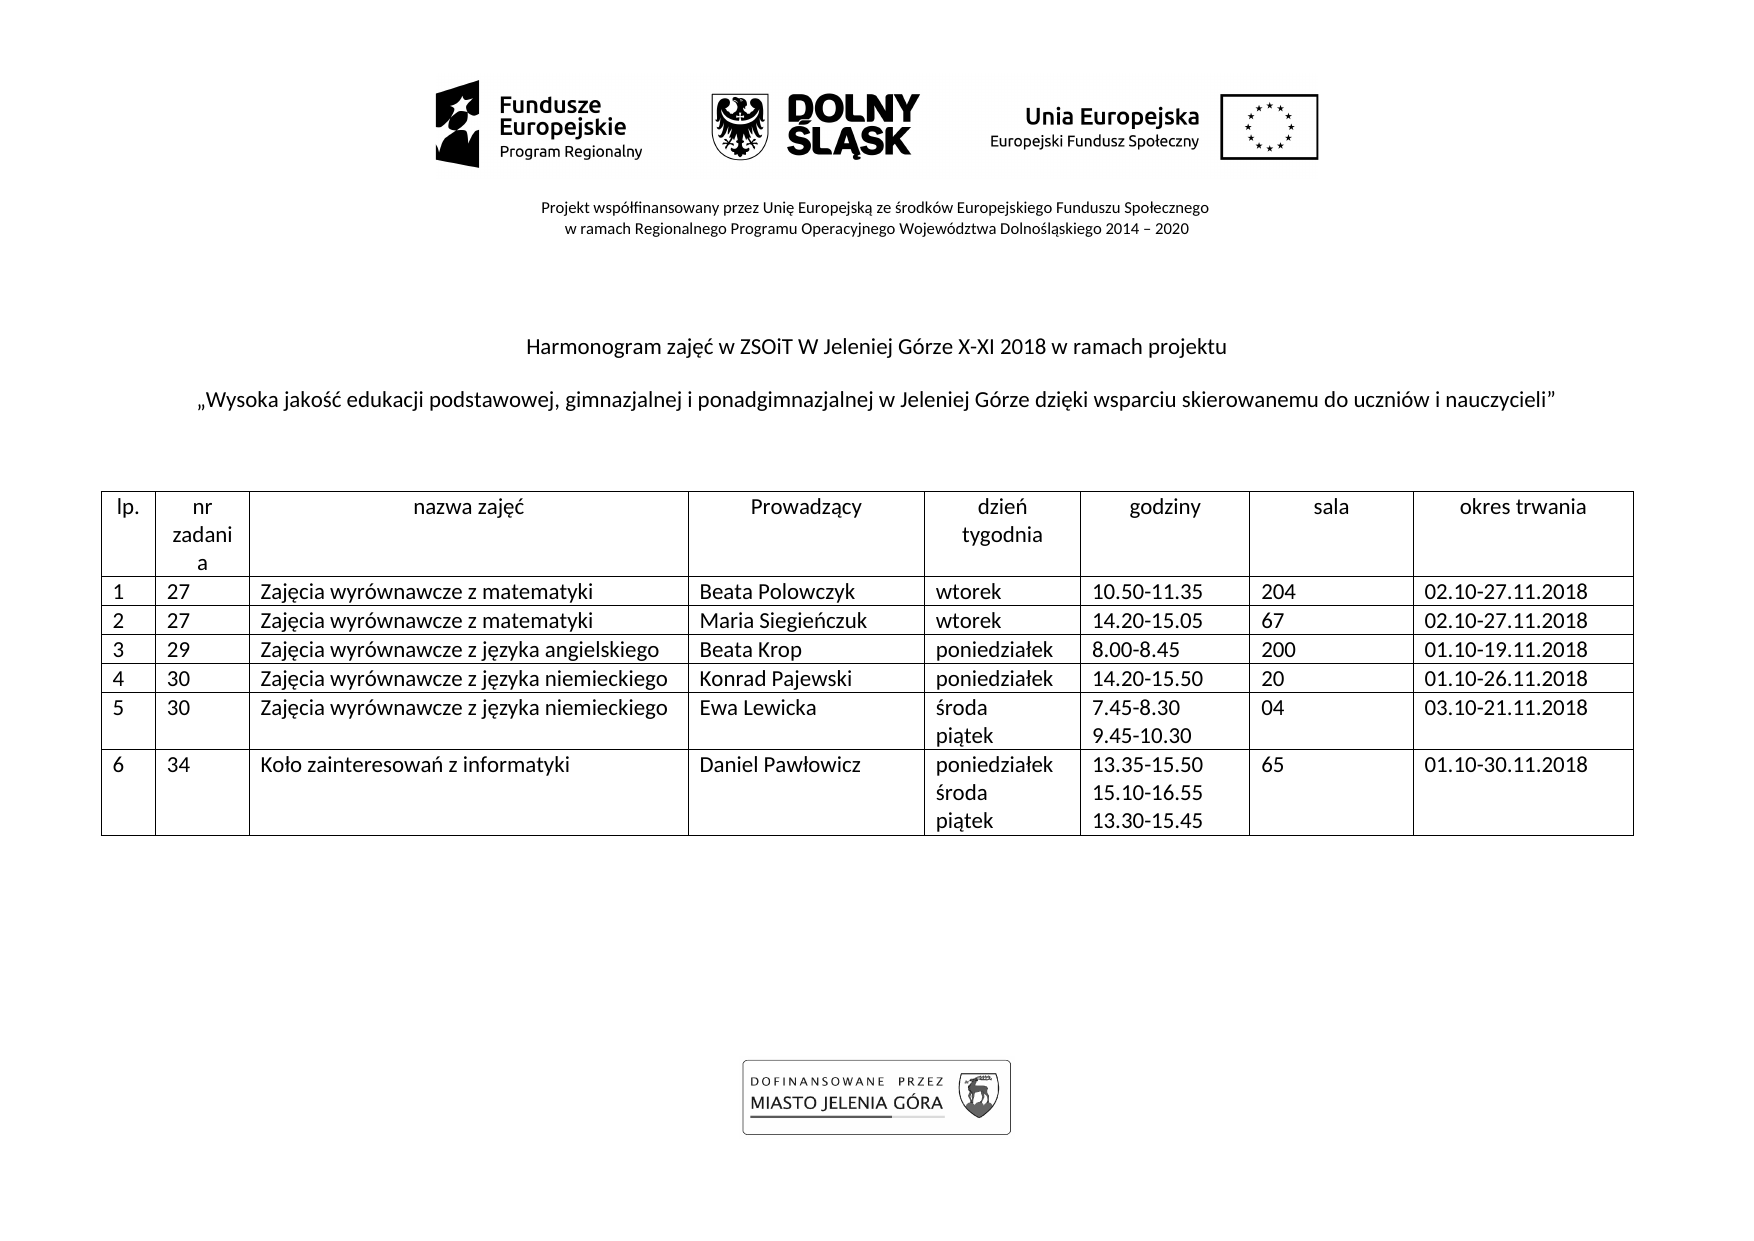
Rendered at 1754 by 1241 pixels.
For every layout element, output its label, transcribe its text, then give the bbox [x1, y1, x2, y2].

table_cell Ewa Lewicka [689, 693, 924, 749]
table_cell Beata Krop [689, 635, 924, 663]
table_cell Beata Polowczyk [689, 577, 924, 605]
table_cell wtorek [925, 606, 1080, 634]
table_cell 2 [102, 606, 155, 634]
table_header Prowadzący [689, 492, 924, 576]
table_cell 8.00-8.45 [1081, 635, 1249, 663]
table_cell Zajęcia wyrównawcze z języka niemieckiego [250, 664, 688, 692]
text „Wysoka jakość edukacji podstawowej, gimnazjalnej i ponadgimnazjalnej w Jeleniej Górze dzięki wsparciu skierowanemu do uczniów i nauczycieli” [148, 385, 1606, 413]
table_cell 204 [1250, 577, 1413, 605]
picture [435, 73, 1319, 179]
table_cell 14.20-15.50 [1081, 664, 1249, 692]
table_cell 29 [156, 635, 249, 663]
table_cell poniedziałek środa piątek [925, 750, 1080, 834]
table_cell 04 [1250, 693, 1413, 749]
table_header godziny [1081, 492, 1249, 576]
table_cell 3 [102, 635, 155, 663]
table_cell wtorek [925, 577, 1080, 605]
table_cell 27 [156, 577, 249, 605]
table_cell poniedziałek [925, 635, 1080, 663]
table_cell 34 [156, 750, 249, 834]
table_cell 01.10-26.11.2018 [1414, 664, 1633, 692]
table_cell 30 [156, 693, 249, 749]
table_cell 01.10-19.11.2018 [1414, 635, 1633, 663]
table_cell 67 [1250, 606, 1413, 634]
table_cell 27 [156, 606, 249, 634]
table_cell Konrad Pajewski [689, 664, 924, 692]
table_cell 1 [102, 577, 155, 605]
table_header nr zadania [156, 492, 249, 576]
table_cell 5 [102, 693, 155, 749]
table_cell Zajęcia wyrównawcze z języka angielskiego [250, 635, 688, 663]
picture [739, 1056, 1015, 1139]
table_cell 65 [1250, 750, 1413, 834]
table_header lp. [102, 492, 155, 576]
table_cell Zajęcia wyrównawcze z matematyki [250, 606, 688, 634]
table_cell 02.10-27.11.2018 [1414, 606, 1633, 634]
text Harmonogram zajęć w ZSOiT W Jeleniej Górze X-XI 2018 w ramach projektu [148, 332, 1606, 360]
table_cell środa piątek [925, 693, 1080, 749]
table_cell 13.35-15.50 15.10-16.55 13.30-15.45 [1081, 750, 1249, 834]
table_cell 30 [156, 664, 249, 692]
table_cell Maria Siegieńczuk [689, 606, 924, 634]
table_cell Koło zainteresowań z informatyki [250, 750, 688, 834]
table_header dzień tygodnia [925, 492, 1080, 576]
table_cell Daniel Pawłowicz [689, 750, 924, 834]
table_cell 6 [102, 750, 155, 834]
table_cell 200 [1250, 635, 1413, 663]
table_header okres trwania [1414, 492, 1633, 576]
table_cell 10.50-11.35 [1081, 577, 1249, 605]
table_cell 02.10-27.11.2018 [1414, 577, 1633, 605]
table_cell poniedziałek [925, 664, 1080, 692]
table_header sala [1250, 492, 1413, 576]
table_cell 20 [1250, 664, 1413, 692]
table_cell Zajęcia wyrównawcze z matematyki [250, 577, 688, 605]
table_cell 7.45-8.30 9.45-10.30 [1081, 693, 1249, 749]
table_cell 4 [102, 664, 155, 692]
table_cell 03.10-21.11.2018 [1414, 693, 1633, 749]
table_header nazwa zajęć [250, 492, 688, 576]
table_cell 14.20-15.05 [1081, 606, 1249, 634]
table_cell Zajęcia wyrównawcze z języka niemieckiego [250, 693, 688, 749]
table_cell 01.10-30.11.2018 [1414, 750, 1633, 834]
